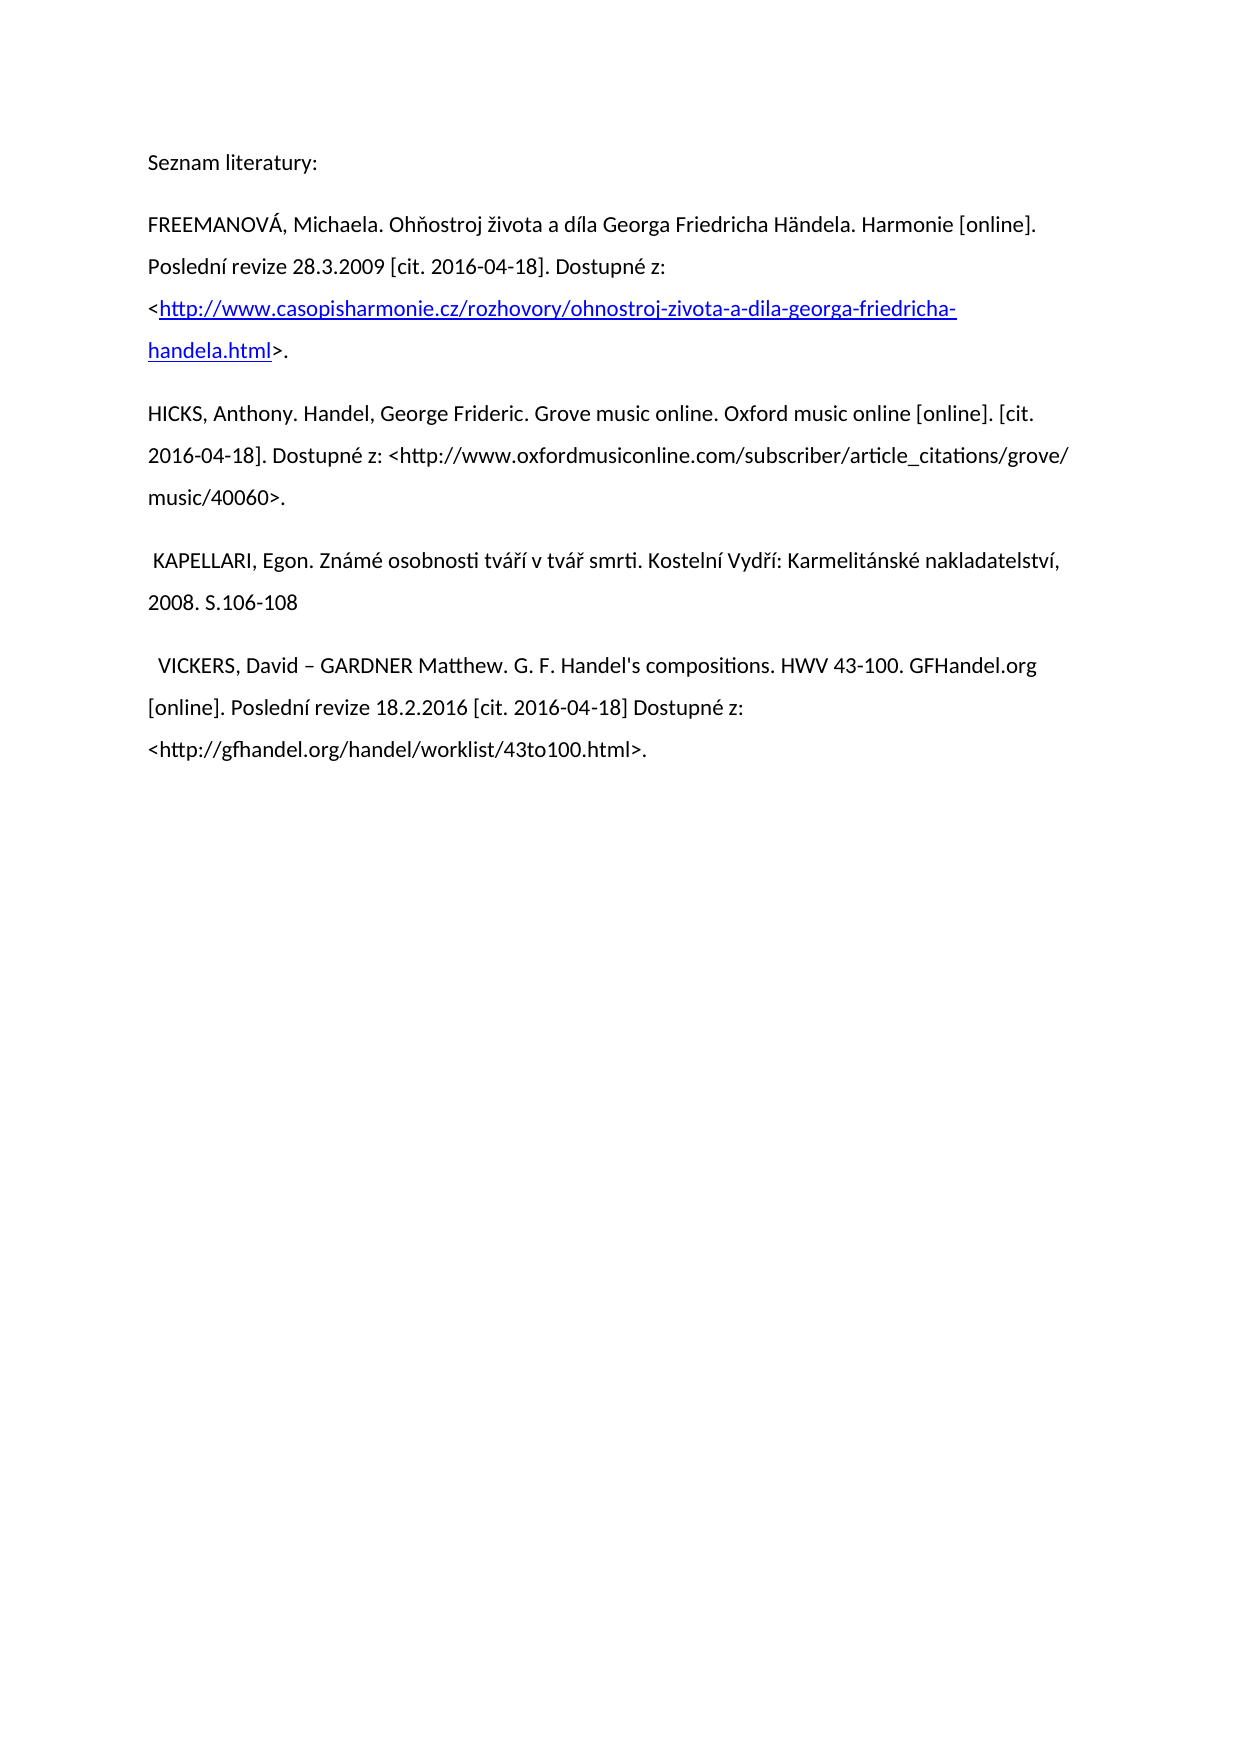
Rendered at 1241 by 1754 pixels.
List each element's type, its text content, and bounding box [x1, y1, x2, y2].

text Seznam literatury: [148, 148, 1093, 176]
text FREEMANOVÁ, Michaela. Ohňostroj života a díla Georga Friedricha Händela. Harmonie [online]. Poslední revize 28.3.2009 [cit. 2016-04-18]. Dostupné z: <http://www.casopisharmonie.cz/rozhovory/ohnostroj-zivota-a-dila-georga-friedricha-handela.html>. [148, 210, 1093, 364]
text KAPELLARI, Egon. Známé osobnosti tváří v tvář smrti. Kostelní Vydří: Karmelitánské nakladatelství, 2008. S.106-108 [148, 546, 1093, 616]
text VICKERS, David – GARDNER Matthew. G. F. Handel's compositions. HWV 43-100. GFHandel.org [online]. Poslední revize 18.2.2016 [cit. 2016-04-18] Dostupné z: <http://gfhandel.org/handel/worklist/43to100.html>. [148, 651, 1093, 763]
text HICKS, Anthony. Handel, George Frideric. Grove music online. Oxford music online [online]. [cit. 2016-04-18]. Dostupné z: <http://www.oxfordmusiconline.com/subscriber/article_citations/grove/music/40060>. [148, 399, 1093, 511]
